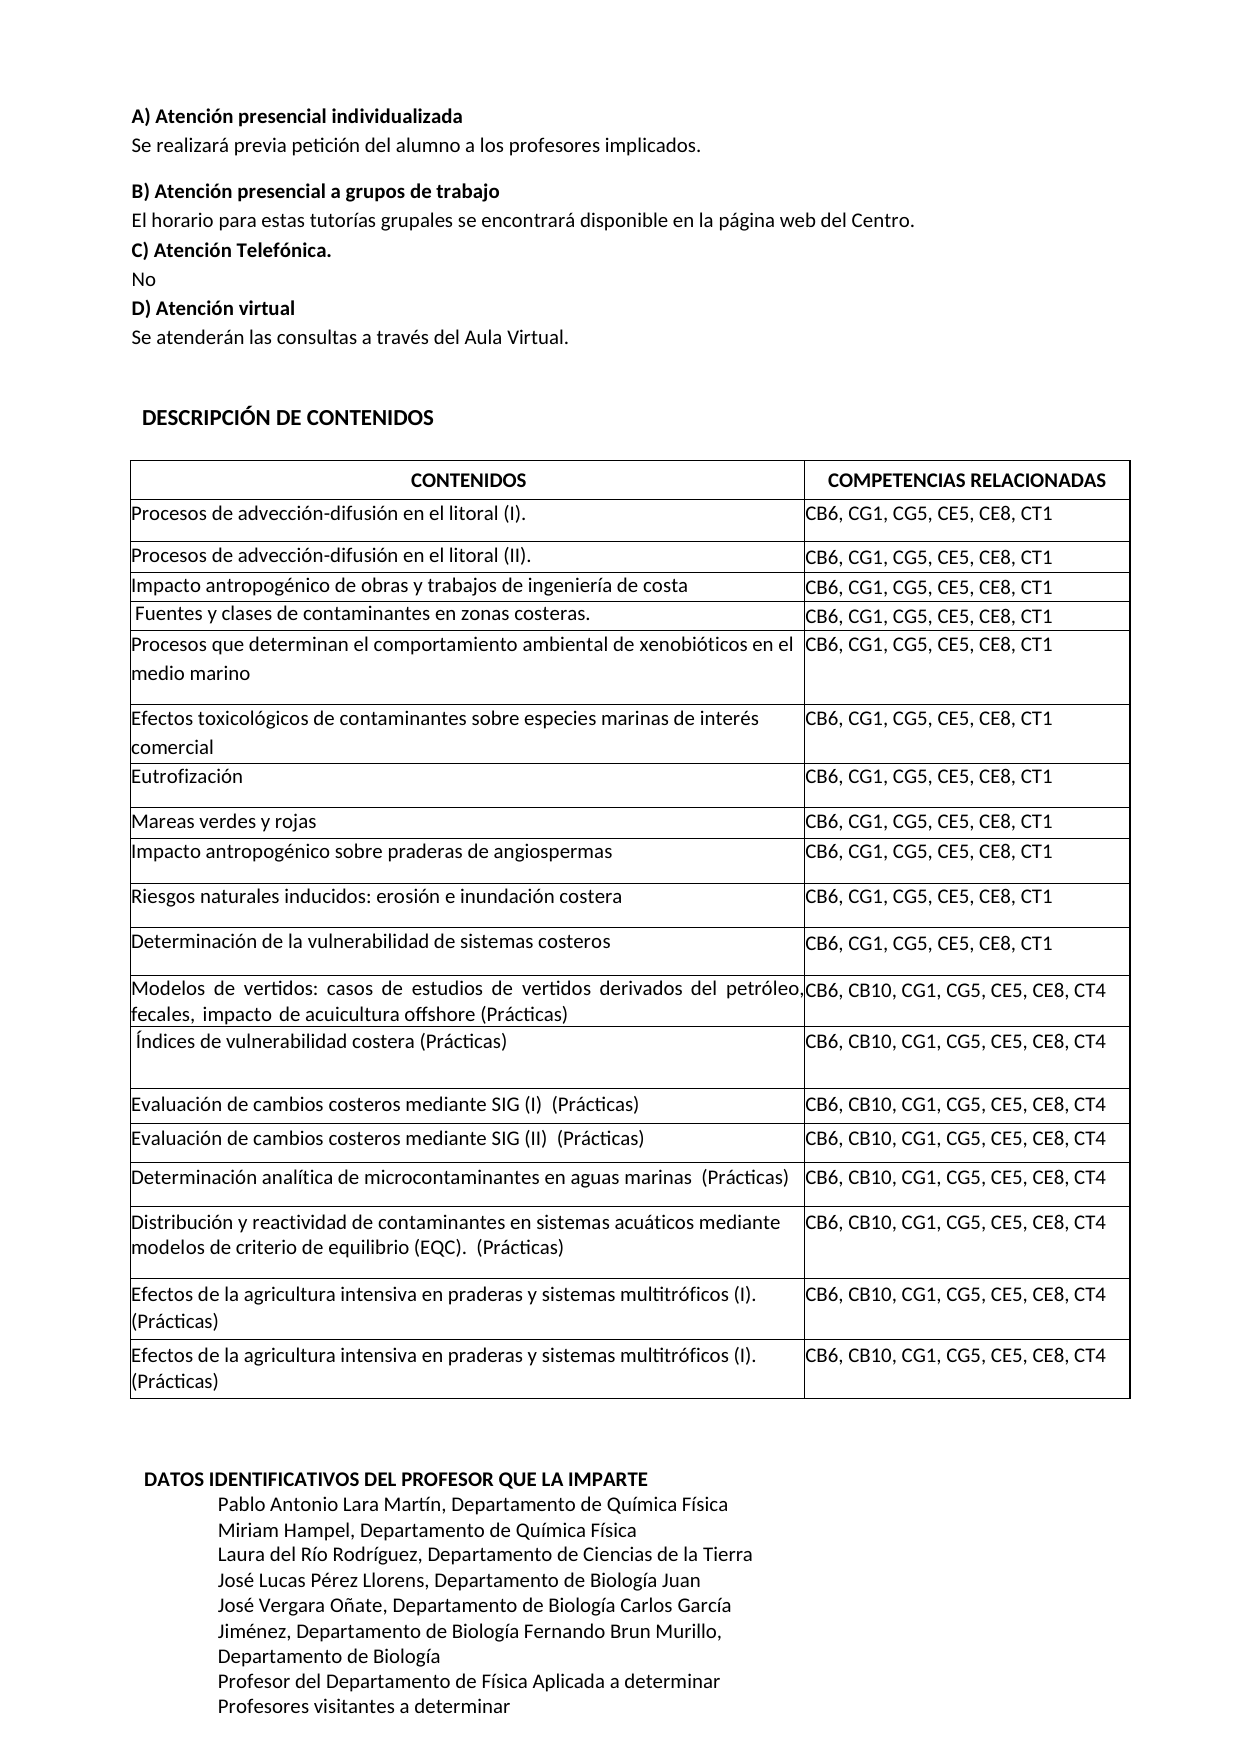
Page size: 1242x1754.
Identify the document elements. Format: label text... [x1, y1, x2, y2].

table_cell Determinación de la vulnerabilidad de sistemas costeros [131, 928, 804, 974]
table_cell Distribución y reactividad de contaminantes en sistemas acuáticos mediante modelos de criterio de equilibrio (EQC). (Prácticas) [131, 1207, 804, 1278]
table_cell Efectos de la agricultura intensiva en praderas y sistemas multitróficos (I). (Prácticas) [131, 1279, 804, 1339]
table_cell CB6, CG1, CG5, CE5, CE8, CT1 [805, 631, 1129, 704]
table_cell Procesos de advección-difusión en el litoral (II). [131, 542, 804, 572]
text D) Atención virtual [131, 295, 1124, 321]
table_cell CB6, CG1, CG5, CE5, CE8, CT1 [805, 573, 1129, 601]
table_cell Procesos de advección-difusión en el litoral (I). [131, 500, 804, 541]
text C) Atención Telefónica. [131, 237, 1124, 262]
table_cell Procesos que determinan el comportamiento ambiental de xenobióticos en el medio marino [131, 631, 804, 704]
text Se realizará previa petición del alumno a los profesores implicados. [131, 132, 1124, 158]
text El horario para estas tutorías grupales se encontrará disponible en la página web del Centro. [131, 208, 1124, 233]
table_cell CB6, CB10, CG1, CG5, CE5, CE8, CT4 [805, 1163, 1129, 1206]
table_cell CB6, CB10, CG1, CG5, CE5, CE8, CT4 [805, 1207, 1129, 1278]
text A) Atención presencial individualizada [131, 103, 1124, 128]
table_cell Impacto antropogénico de obras y trabajos de ingeniería de costa [131, 573, 804, 601]
table_cell CB6, CG1, CG5, CE5, CE8, CT1 [805, 884, 1129, 927]
text Pablo Antonio Lara Martín, Departamento de Química Física [218, 1492, 1124, 1517]
text Profesores visitantes a determinar [218, 1694, 1124, 1719]
table_cell CB6, CB10, CG1, CG5, CE5, CE8, CT4 [805, 1089, 1129, 1122]
table_cell Eutrofización [131, 764, 804, 807]
text No [131, 266, 1124, 291]
text Se atenderán las consultas a través del Aula Virtual. [131, 324, 1124, 350]
table_cell CB6, CG1, CG5, CE5, CE8, CT1 [805, 602, 1129, 630]
text Laura del Río Rodríguez, Departamento de Ciencias de la Tierra [218, 1542, 1124, 1568]
table_cell CB6, CB10, CG1, CG5, CE5, CE8, CT4 [805, 1279, 1129, 1339]
table_cell Índices de vulnerabilidad costera (Prácticas) [131, 1027, 804, 1088]
table_cell CB6, CG1, CG5, CE5, CE8, CT1 [805, 764, 1129, 807]
table_cell CB6, CG1, CG5, CE5, CE8, CT1 [805, 705, 1129, 762]
text José Lucas Pérez Llorens, Departamento de Biología Juan José Vergara Oñate, Departamento de Biología Carlos García Jiménez, Departamento de Biología Fernando Brun Murillo, Departamento de Biología [218, 1568, 732, 1668]
table_cell Efectos de la agricultura intensiva en praderas y sistemas multitróficos (I). (Prácticas) [131, 1340, 804, 1398]
table_cell CB6, CB10, CG1, CG5, CE5, CE8, CT4 [805, 976, 1129, 1026]
table_cell Determinación analítica de microcontaminantes en aguas marinas (Prácticas) [131, 1163, 804, 1206]
table_cell CB6, CG1, CG5, CE5, CE8, CT1 [805, 808, 1129, 838]
text DATOS IDENTIFICATIVOS DEL PROFESOR QUE LA IMPARTE [144, 1466, 1124, 1492]
table_cell CB6, CB10, CG1, CG5, CE5, CE8, CT4 [805, 1027, 1129, 1088]
table_cell CB6, CB10, CG1, CG5, CE5, CE8, CT4 [805, 1124, 1129, 1162]
table_cell CB6, CG1, CG5, CE5, CE8, CT1 [805, 542, 1129, 572]
table_cell Riesgos naturales inducidos: erosión e inundación costera [131, 884, 804, 927]
table_cell CB6, CG1, CG5, CE5, CE8, CT1 [805, 500, 1129, 541]
table_header COMPETENCIAS RELACIONADAS [805, 461, 1129, 499]
table_cell Modelos de vertidos: casos de estudios de vertidos derivados del petróleo, fecales, impacto de acuicultura offshore (Prácticas) [131, 976, 804, 1026]
table_cell Evaluación de cambios costeros mediante SIG (I) (Prácticas) [131, 1089, 804, 1122]
text Miriam Hampel, Departamento de Química Física [218, 1517, 1124, 1542]
table_header CONTENIDOS [131, 461, 804, 499]
table_cell Mareas verdes y rojas [131, 808, 804, 838]
text B) Atención presencial a grupos de trabajo [131, 178, 1124, 204]
text DESCRIPCIÓN DE CONTENIDOS [142, 403, 1124, 431]
table_cell CB6, CB10, CG1, CG5, CE5, CE8, CT4 [805, 1340, 1129, 1398]
table_cell Efectos toxicológicos de contaminantes sobre especies marinas de interés comercial [131, 705, 804, 762]
text Profesor del Departamento de Física Aplicada a determinar [218, 1668, 1124, 1694]
table_cell Impacto antropogénico sobre praderas de angiospermas [131, 839, 804, 882]
table_cell CB6, CG1, CG5, CE5, CE8, CT1 [805, 928, 1129, 974]
table_cell Evaluación de cambios costeros mediante SIG (II) (Prácticas) [131, 1124, 804, 1162]
table_cell Fuentes y clases de contaminantes en zonas costeras. [131, 602, 804, 630]
table_cell CB6, CG1, CG5, CE5, CE8, CT1 [805, 839, 1129, 882]
